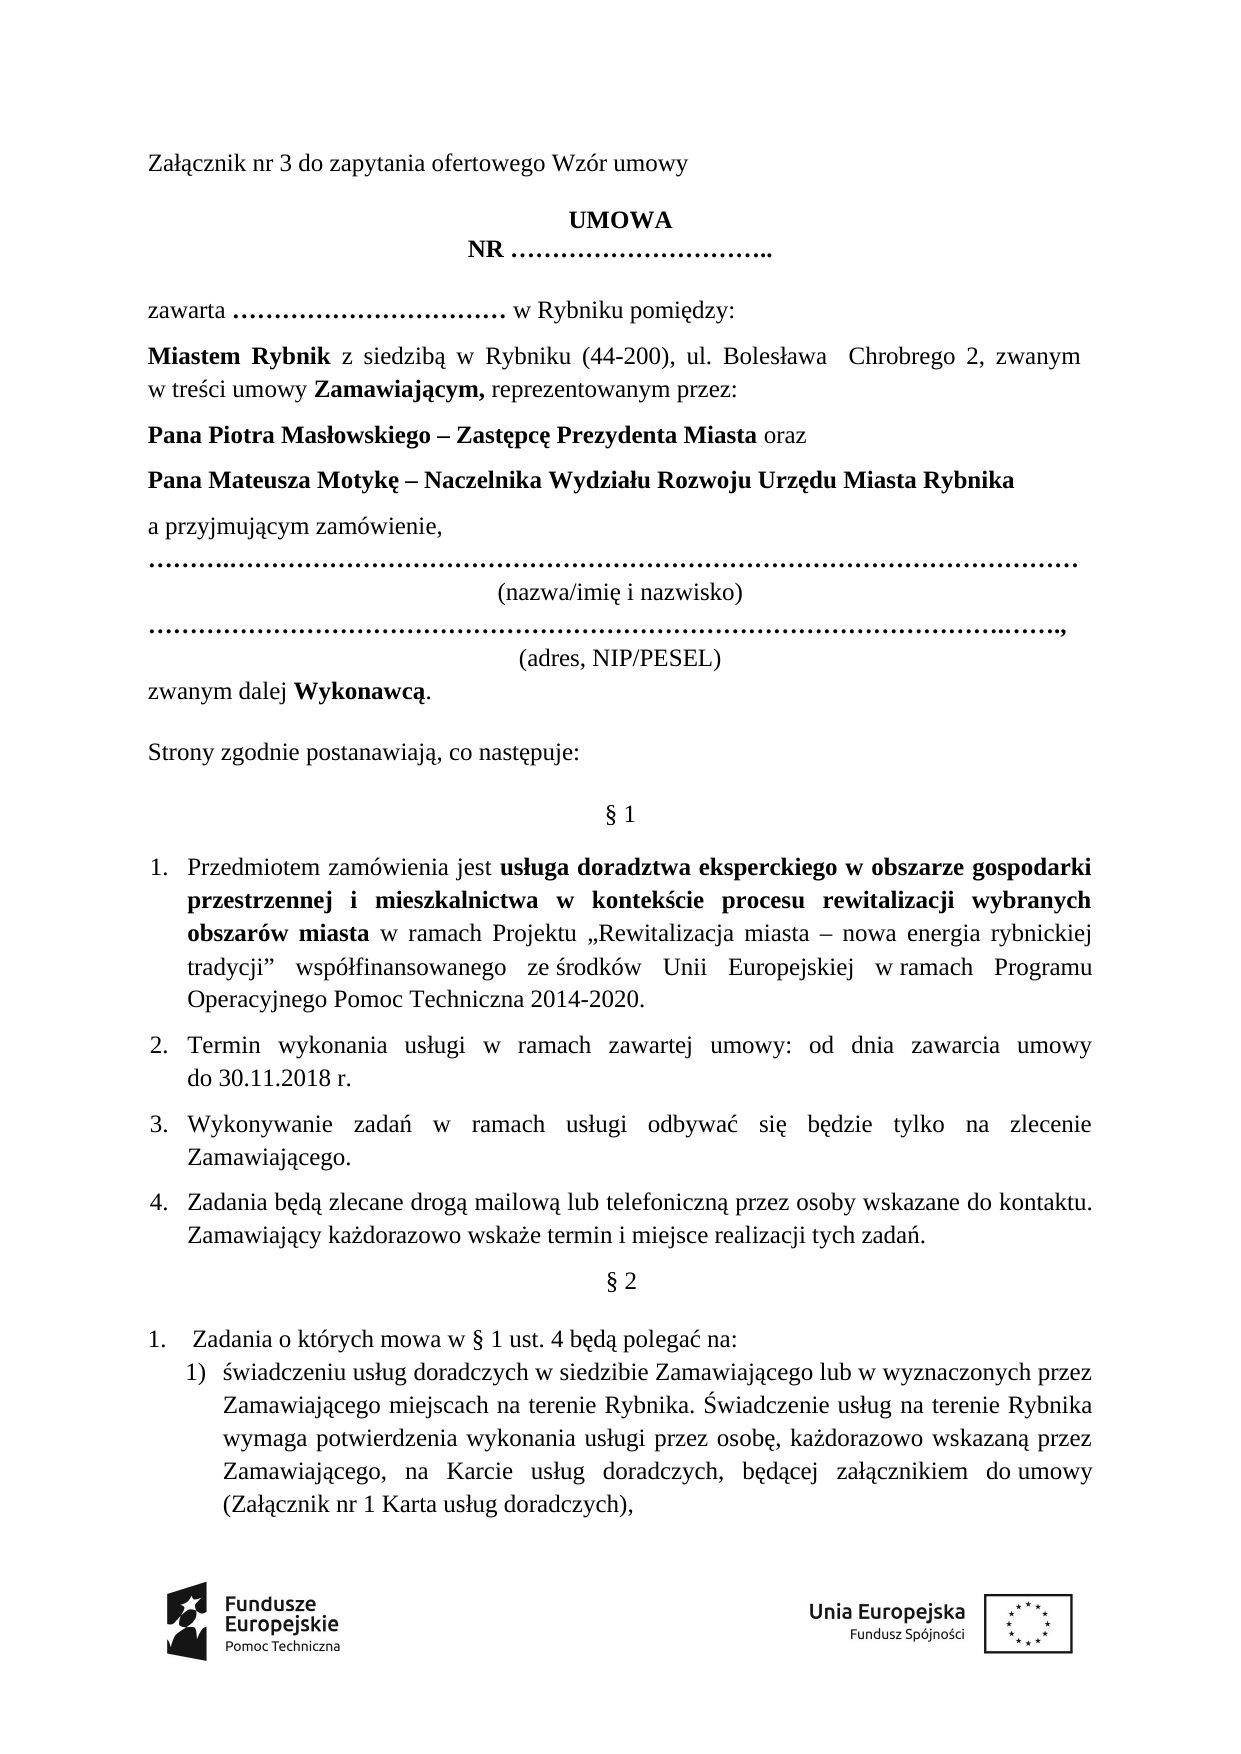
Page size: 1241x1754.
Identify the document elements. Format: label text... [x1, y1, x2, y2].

text Strony zgodnie postanawiają, co następuje: [148, 737, 1093, 766]
picture [147, 1561, 1093, 1681]
list Zadania o których mowa w § 1 ust. 4 będą polegać na: [148, 1324, 1093, 1352]
text zawarta …………………………… w Rybniku pomiędzy: [148, 296, 1093, 324]
list Zadania będą zlecane drogą mailową lub telefoniczną przez osoby wskazane do kontaktu. Zamawiający każdorazowo wskaże termin i miejsce realizacji tych zadań. [149, 1187, 1093, 1249]
list świadczeniu usług doradczych w siedzibie Zamawiającego lub w wyznaczonych przez Zamawiającego miejscach na terenie Rybnika. Świadczenie usług na terenie Rybnika wymaga potwierdzenia wykonania usługi przez osobę, każdorazowo wskazaną przez Zamawiającego, na Karcie usług doradczych, będącej załącznikiem do umowy (Załącznik nr 1 Karta usług doradczych), [185, 1357, 1093, 1518]
text ………………………………………………………………………………………….……., [148, 610, 1093, 638]
text § 1 [148, 799, 1093, 827]
text Miastem Rybnik z siedzibą w Rybniku (44-200), ul. Bolesława Chrobrego 2, zwanym w treści umowy Zamawiającym, reprezentowanym przez: [148, 341, 1093, 403]
list Wykonywanie zadań w ramach usługi odbywać się będzie tylko na zlecenie Zamawiającego. [149, 1109, 1093, 1170]
text (nazwa/imię i nazwisko) [148, 577, 1093, 606]
text a przyjmującym zamówienie, [148, 511, 1093, 539]
text § 2 [149, 1266, 1093, 1294]
text Załącznik nr 3 do zapytania ofertowego Wzór umowy [148, 148, 1093, 176]
text zwanym dalej Wykonawcą. [148, 676, 1093, 704]
list Przedmiotem zamówienia jest usługa doradztwa eksperckiego w obszarze gospodarki przestrzennej i mieszkalnictwa w kontekście procesu rewitalizacji wybranych obszarów miasta w ramach Projektu „Rewitalizacja miasta – nowa energia rybnickiej tradycji” współfinansowanego ze środków Unii Europejskiej w ramach Programu Operacyjnego Pomoc Techniczna 2014-2020. [149, 852, 1093, 1013]
text NR ………………………….. [148, 234, 1093, 263]
text ……….………………………………………………………………………………………… [148, 544, 1093, 572]
text (adres, NIP/PESEL) [148, 643, 1093, 672]
list Termin wykonania usługi w ramach zawartej umowy: od dnia zawarcia umowy do 30.11.2018 r. [149, 1030, 1093, 1092]
text Pana Mateusza Motykę – Naczelnika Wydziału Rozwoju Urzędu Miasta Rybnika [148, 465, 1093, 494]
text UMOWA [148, 205, 1093, 234]
text Pana Piotra Masłowskiego – Zastępcę Prezydenta Miasta oraz [148, 420, 1093, 448]
